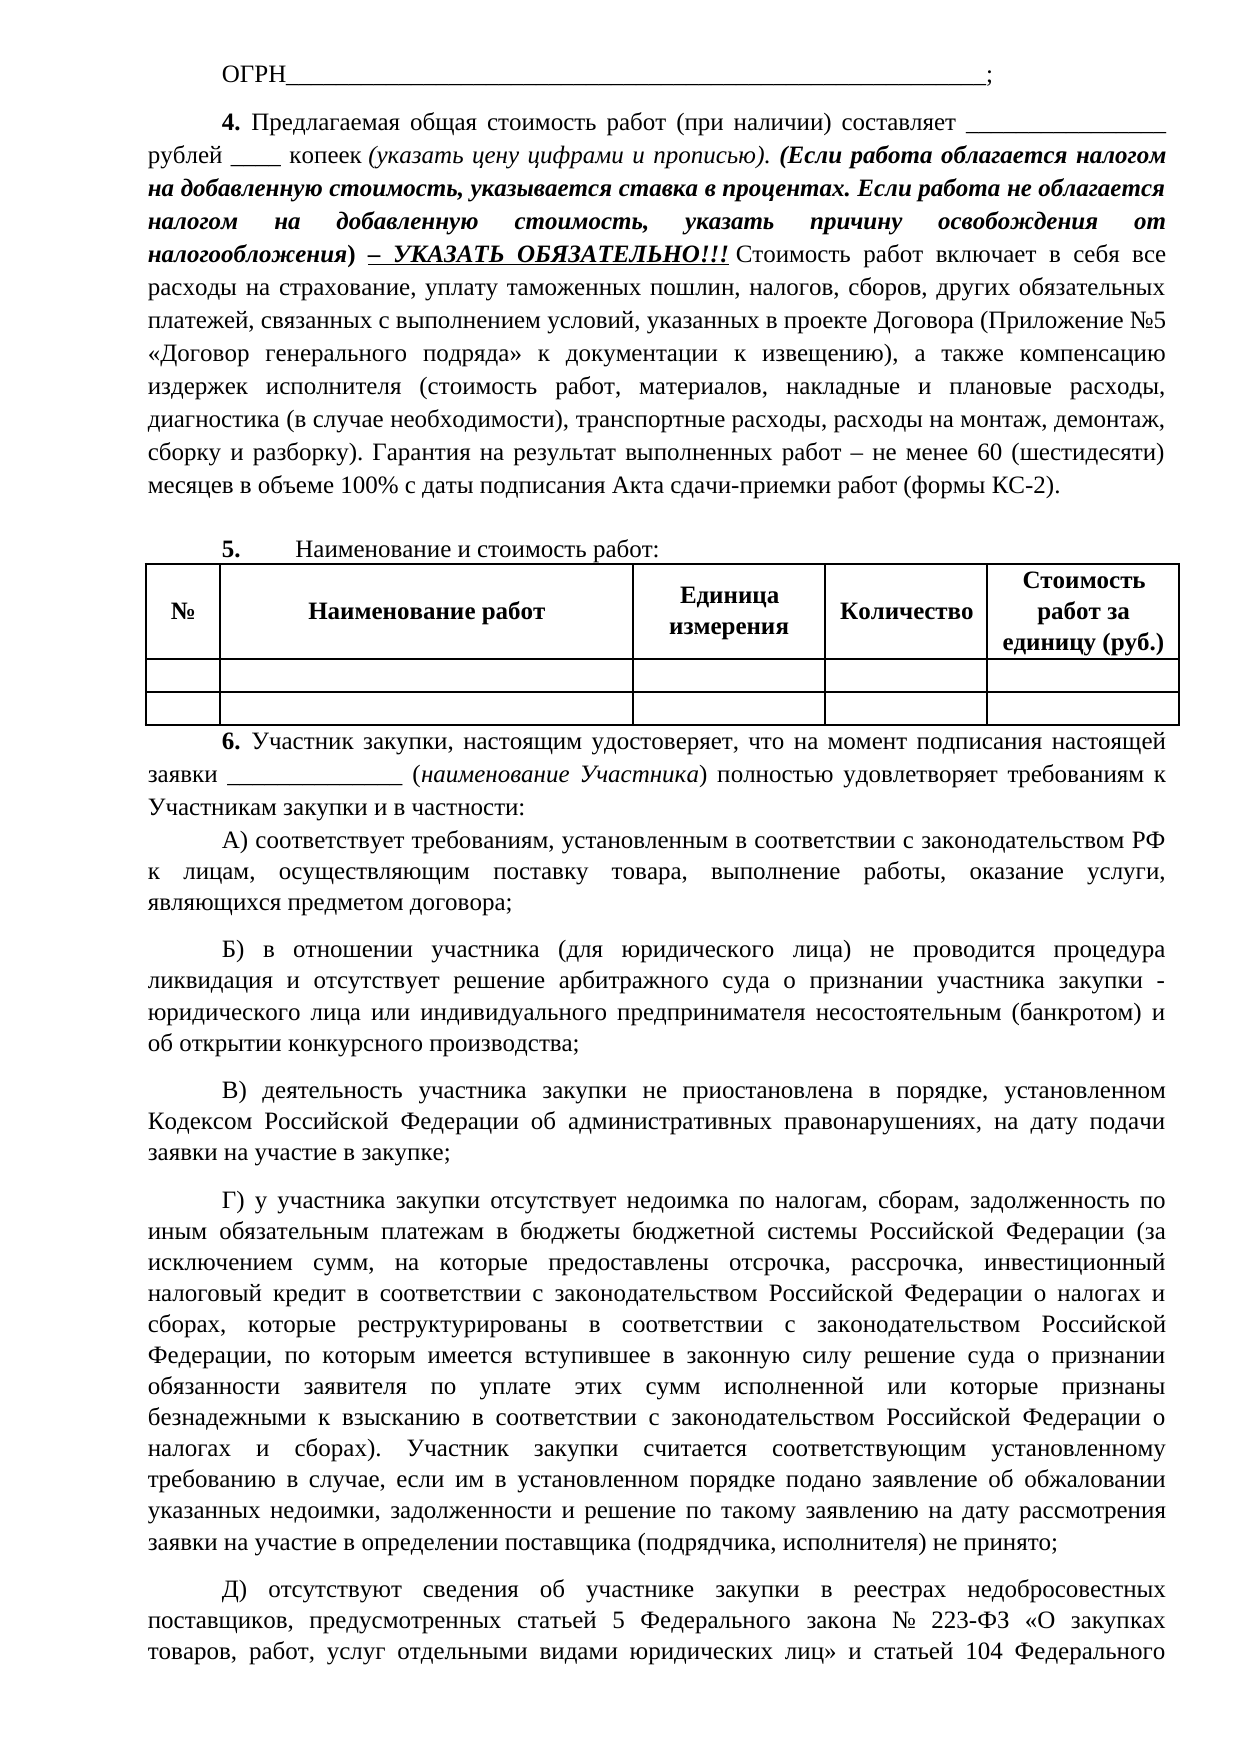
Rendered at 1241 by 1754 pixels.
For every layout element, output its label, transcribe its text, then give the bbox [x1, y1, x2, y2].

text В) деятельность участника закупки не приостановлена в порядке, установленном Кодексом Российской Федерации об административных правонарушениях, на дату подачи заявки на участие в закупке; [148, 1075, 1167, 1166]
table_header № [147, 565, 219, 658]
table_cell [988, 660, 1178, 691]
table_header Количество [826, 565, 986, 658]
table_cell [826, 693, 986, 724]
table_header Стоимость работ за единицу (руб.) [988, 565, 1178, 658]
table_cell [634, 693, 824, 724]
table_cell [147, 660, 219, 691]
list Наименование и стоимость работ: [148, 534, 1167, 563]
text Г) у участника закупки отсутствует недоимка по налогам, сборам, задолженность по иным обязательным платежам в бюджеты бюджетной системы Российской Федерации (за исключением сумм, на которые предоставлены отсрочка, рассрочка, инвестиционный налоговый кредит в соответствии с законодательством Российской Федерации о налогах и сборах, которые реструктурированы в соответствии с законодательством Российской Федерации, по которым имеется вступившее в законную силу решение суда о признании обязанности заявителя по уплате этих сумм исполненной или которые признаны безнадежными к взысканию в соответствии с законодательством Российской Федерации о налогах и сборах). Участник закупки считается соответствующим установленному требованию в случае, если им в установленном порядке подано заявление об обжаловании указанных недоимки, задолженности и решение по такому заявлению на дату рассмотрения заявки на участие в определении поставщика (подрядчика, исполнителя) не принято; [148, 1185, 1167, 1555]
list Предлагаемая общая стоимость работ (при наличии) составляет ________________ рублей ____ копеек (указать цену цифрами и прописью). (Если работа облагается налогом на добавленную стоимость, указывается ставка в процентах. Если работа не облагается налогом на добавленную стоимость, указать причину освобождения от налогообложения) – УКАЗАТЬ ОБЯЗАТЕЛЬНО!!! Стоимость работ включает в себя все расходы на страхование, уплату таможенных пошлин, налогов, сборов, других обязательных платежей, связанных с выполнением условий, указанных в проекте Договора (Приложение №5 «Договор генерального подряда» к документации к извещению), а также компенсацию издержек исполнителя (стоимость работ, материалов, накладные и плановые расходы, диагностика (в случае необходимости), транспортные расходы, расходы на монтаж, демонтаж, сборку и разборку). Гарантия на результат выполненных работ – не менее 60 (шестидесяти) месяцев в объеме 100% с даты подписания Акта сдачи-приемки работ (формы КС-2). [148, 107, 1167, 499]
table_cell [147, 693, 219, 724]
table_header Наименование работ [221, 565, 632, 658]
table_cell [221, 693, 632, 724]
table_cell [826, 660, 986, 691]
text А) соответствует требованиям, установленным в соответствии с законодательством РФ к лицам, осуществляющим поставку товара, выполнение работы, оказание услуги, являющихся предметом договора; [148, 825, 1167, 916]
table_header Единица измерения [634, 565, 824, 658]
text ОГРН________________________________________________________; [148, 59, 1167, 88]
table_cell [988, 693, 1178, 724]
text Б) в отношении участника (для юридического лица) не проводится процедура ликвидация и отсутствует решение арбитражного суда о признании участника закупки - юридического лица или индивидуального предпринимателя несостоятельным (банкротом) и об открытии конкурсного производства; [148, 934, 1167, 1056]
table_cell [221, 660, 632, 691]
table_cell [634, 660, 824, 691]
list Участник закупки, настоящим удостоверяет, что на момент подписания настоящей заявки ______________ (наименование Участника) полностью удовлетворяет требованиям к Участникам закупки и в частности: [148, 726, 1167, 821]
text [148, 1574, 1167, 1665]
